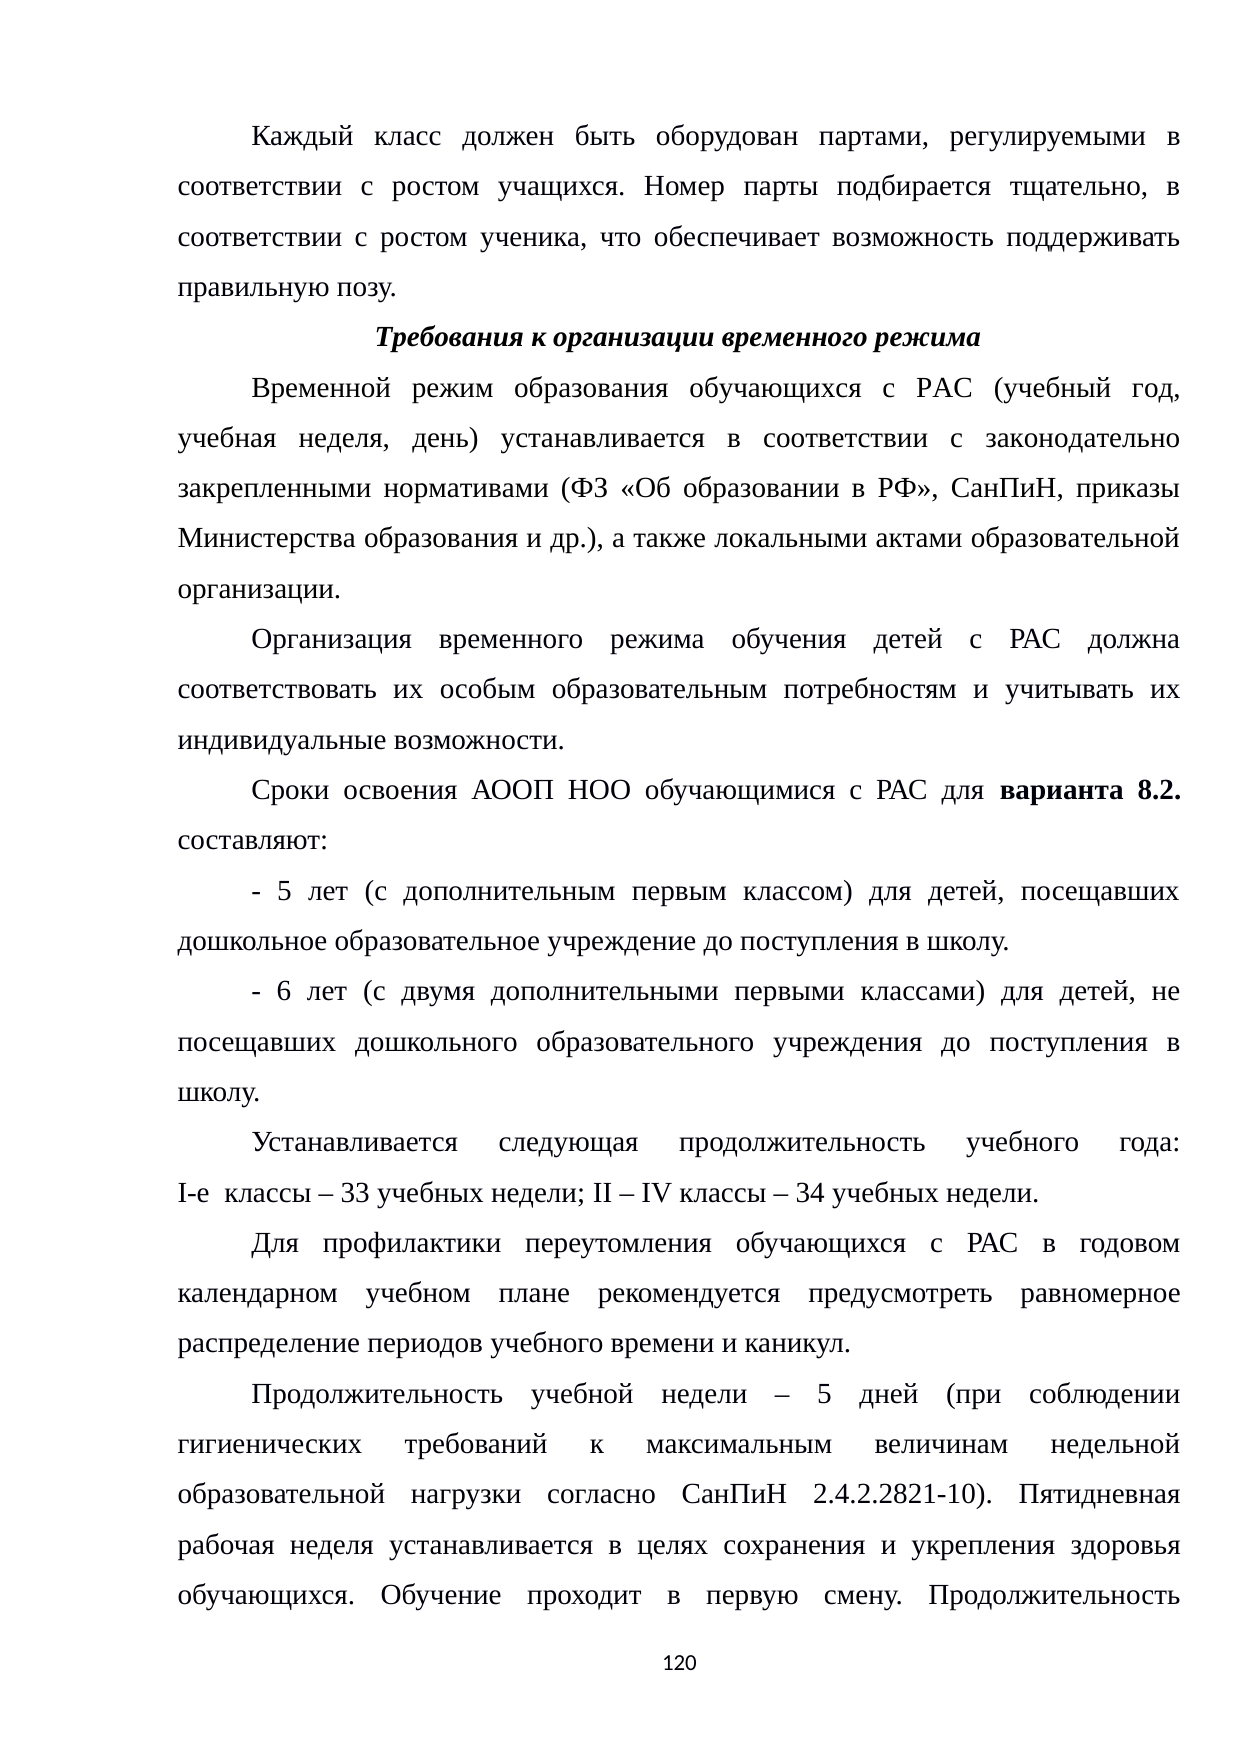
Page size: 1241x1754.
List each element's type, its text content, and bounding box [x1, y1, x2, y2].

text Требования к организации временного режима [177, 319, 1181, 353]
text Каждый класс должен быть оборудован партами, регулируемыми в соответствии с ростом учащихся. Номер парты подбирается тщательно, в соответствии с ростом ученика, что обеспечивает возможность поддерживать правильную позу. [177, 118, 1181, 303]
text Устанавливается следующая продолжительность учебного года: I-е классы – 33 учебных недели; II – IV классы – 34 учебных недели. [177, 1124, 1181, 1208]
text - 5 лет (с дополнительным первым классом) для детей, посещавших дошкольное образовательное учреждение до поступления в школу. [177, 873, 1181, 957]
text Сроки освоения АООП НОО обучающимися с РАС для варианта 8.2. составляют: [177, 772, 1181, 856]
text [177, 1376, 1181, 1611]
text Временной режим образования обучающихся с РАС (учебный год, учебная неделя, день) устанавливается в соответствии с законодательно закрепленными нормативами (ФЗ «Об образовании в РФ», СанПиН, приказы Министерства образования и др.), а также локальными актами образовательной организации. [177, 370, 1181, 604]
text Организация временного режима обучения детей с РАС должна соответствовать их особым образовательным потребностям и учитывать их индивидуальные возможности. [177, 621, 1181, 755]
text Для профилактики переутомления обучающихся с РАС в годовом календарном учебном плане рекомендуется предусмотреть равномерное распределение периодов учебного времени и каникул. [177, 1225, 1181, 1359]
text - 6 лет (с двумя дополнительными первыми классами) для детей, не посещавших дошкольного образовательного учреждения до поступления в школу. [177, 973, 1181, 1108]
